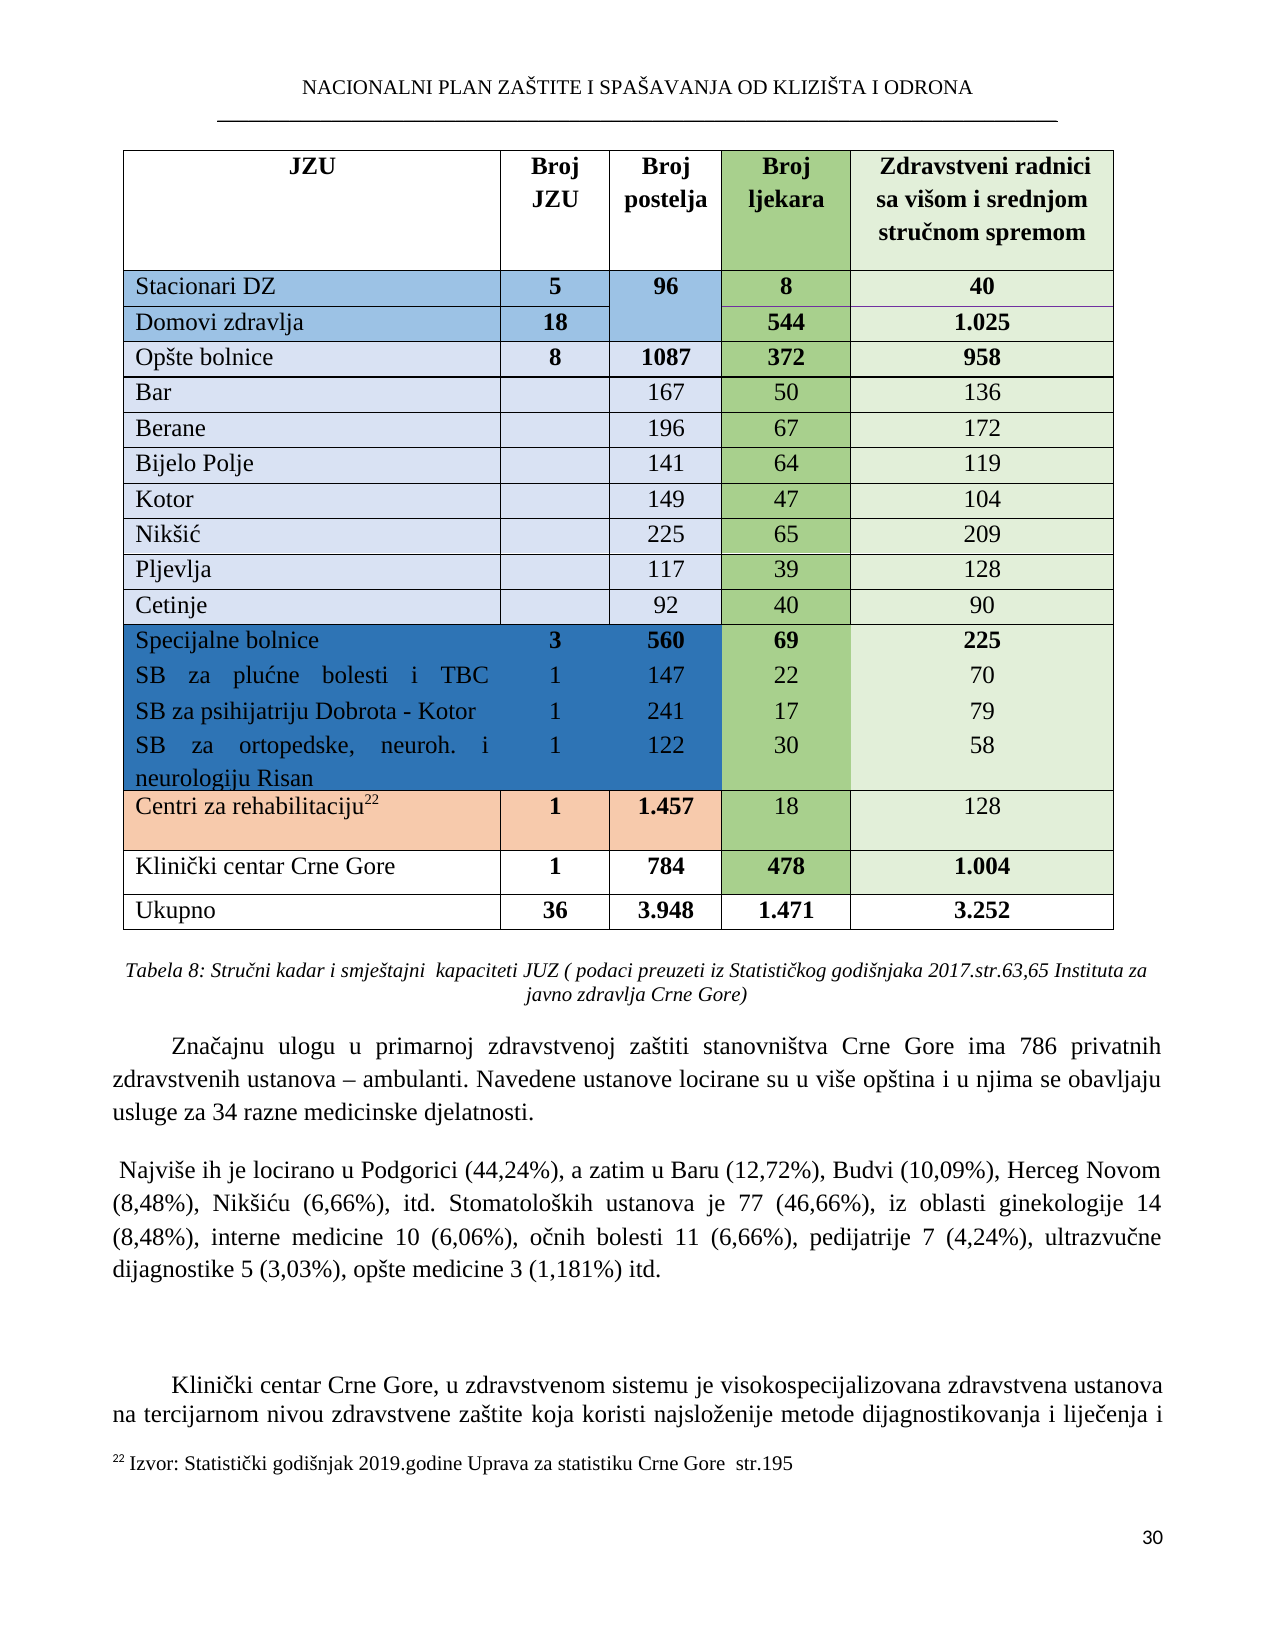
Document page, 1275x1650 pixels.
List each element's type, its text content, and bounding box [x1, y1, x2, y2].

table_cell 122 [610, 730, 722, 790]
table_cell Opšte bolnice [124, 342, 500, 376]
table_cell [501, 484, 609, 518]
table_cell Bijelo Polje [124, 448, 500, 483]
table_cell 3 [501, 625, 610, 660]
table_cell 36 [501, 895, 609, 928]
table_cell 117 [610, 555, 721, 589]
table_cell 128 [851, 555, 1113, 589]
table_cell 149 [610, 484, 721, 518]
table_cell 141 [610, 448, 721, 483]
table_cell 3.252 [851, 895, 1113, 928]
table_cell 1 [501, 696, 610, 730]
table_cell 958 [851, 342, 1113, 376]
table_cell 90 [851, 590, 1113, 624]
table_cell [501, 555, 609, 589]
table_cell Berane [124, 413, 500, 447]
table_cell [501, 519, 609, 553]
text Značajnu ulogu u primarnoj zdravstvenoj zaštiti stanovništva Crne Gore ima 786 privatnih zdravstvenih ustanova – ambulanti. Navedene ustanove locirane su u više opština i u njima se obavljaju usluge za 34 razne medicinske djelatnosti. [112, 1031, 1163, 1126]
table_cell 39 [722, 555, 850, 589]
table_cell 5 [501, 271, 609, 306]
table_cell Bar [124, 378, 500, 412]
table_cell 241 [610, 696, 722, 730]
table_cell 47 [722, 484, 850, 518]
table_cell Ukupno [124, 895, 500, 928]
table_cell 167 [610, 378, 721, 412]
table_cell 196 [610, 413, 721, 447]
table_cell 128 [851, 791, 1113, 850]
table_cell 92 [610, 590, 721, 624]
table_header Zdravstveni radnici sa višom i srednjom stručnom spremom [851, 151, 1113, 270]
table_cell [501, 448, 609, 483]
table_cell 96 [610, 271, 721, 341]
table_cell 1 [501, 660, 610, 696]
table_cell Kotor [124, 484, 500, 518]
table_cell 136 [851, 378, 1113, 412]
table_cell [501, 590, 609, 624]
table_cell 1.457 [610, 791, 721, 850]
table_cell Cetinje [124, 590, 500, 624]
table_cell 40 [722, 590, 850, 624]
table_cell 544 [722, 307, 850, 341]
table_cell Stacionari DZ [124, 271, 500, 306]
table_cell 104 [851, 484, 1113, 518]
table_cell 64 [722, 448, 850, 483]
table_cell [501, 413, 609, 447]
table_cell 225 [851, 625, 1113, 660]
table_cell 50 [722, 378, 850, 412]
table_cell 17 [722, 696, 851, 730]
table_cell 3.948 [610, 895, 721, 928]
text Tabela 8: Stručni kadar i smještajni kapaciteti JUZ ( podaci preuzeti iz Statističkog godišnjaka 2017.str.63,65 Instituta za javno zdravlja Crne Gore) [112, 958, 1163, 1006]
table_cell 8 [722, 271, 850, 306]
table_cell SB za plućne bolesti i TBC Brezovik - Nikšić [124, 660, 501, 696]
table_cell 1087 [610, 342, 721, 376]
table_cell SB za psihijatriju Dobrota - Kotor [124, 696, 501, 730]
table_cell 70 [851, 660, 1113, 696]
table_cell 1 [501, 791, 609, 850]
table_cell 172 [851, 413, 1113, 447]
table_header Broj JZU [501, 151, 609, 270]
table_cell 69 [722, 625, 851, 660]
table_cell [501, 378, 609, 412]
table_cell Pljevlja [124, 555, 500, 589]
table_cell 1 [501, 730, 610, 790]
table_cell Specijalne bolnice [124, 625, 501, 660]
table_cell 209 [851, 519, 1113, 553]
table_cell 18 [722, 791, 850, 850]
table_cell 18 [501, 307, 609, 341]
table_cell 225 [610, 519, 721, 553]
table_cell 65 [722, 519, 850, 553]
table_cell 784 [610, 851, 721, 894]
table_cell 1.471 [722, 895, 850, 928]
table_cell Nikšić [124, 519, 500, 553]
table_cell 1.004 [851, 851, 1113, 894]
table_cell 478 [722, 851, 850, 894]
table_cell 1.025 [851, 307, 1113, 341]
table_cell 58 [851, 730, 1113, 790]
table_header JZU [124, 151, 500, 270]
table_cell 372 [722, 342, 850, 376]
table_cell 22 [722, 660, 851, 696]
text Najviše ih je locirano u Podgorici (44,24%), a zatim u Baru (12,72%), Budvi (10,09%), Herceg Novom (8,48%), Nikšiću (6,66%), itd. Stomatoloških ustanova je 77 (46,66%), iz oblasti ginekologije 14 (8,48%), interne medicine 10 (6,06%), očnih bolesti 11 (6,66%), pedijatrije 7 (4,24%), ultrazvučne dijagnostike 5 (3,03%), opšte medicine 3 (1,181%) itd. [112, 1156, 1163, 1283]
table_cell 30 [722, 730, 851, 790]
table_cell 79 [851, 696, 1113, 730]
table_cell 8 [501, 342, 609, 376]
table_cell 147 [610, 660, 722, 696]
table_cell 40 [851, 271, 1113, 306]
table_cell Domovi zdravlja [124, 307, 500, 341]
table_cell SB za ortopedske, neuroh. i neurologiju Risan [124, 730, 501, 790]
table_cell 119 [851, 448, 1113, 483]
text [112, 1370, 1163, 1428]
table_cell 1 [501, 851, 609, 894]
table_cell 67 [722, 413, 850, 447]
table_cell 560 [610, 625, 722, 660]
table_header Broj postelja [610, 151, 721, 270]
table_cell Centri za rehabilitaciju [124, 791, 500, 850]
table_header Broj ljekara [722, 151, 850, 270]
table_cell Klinički centar Crne Gore [124, 851, 500, 894]
